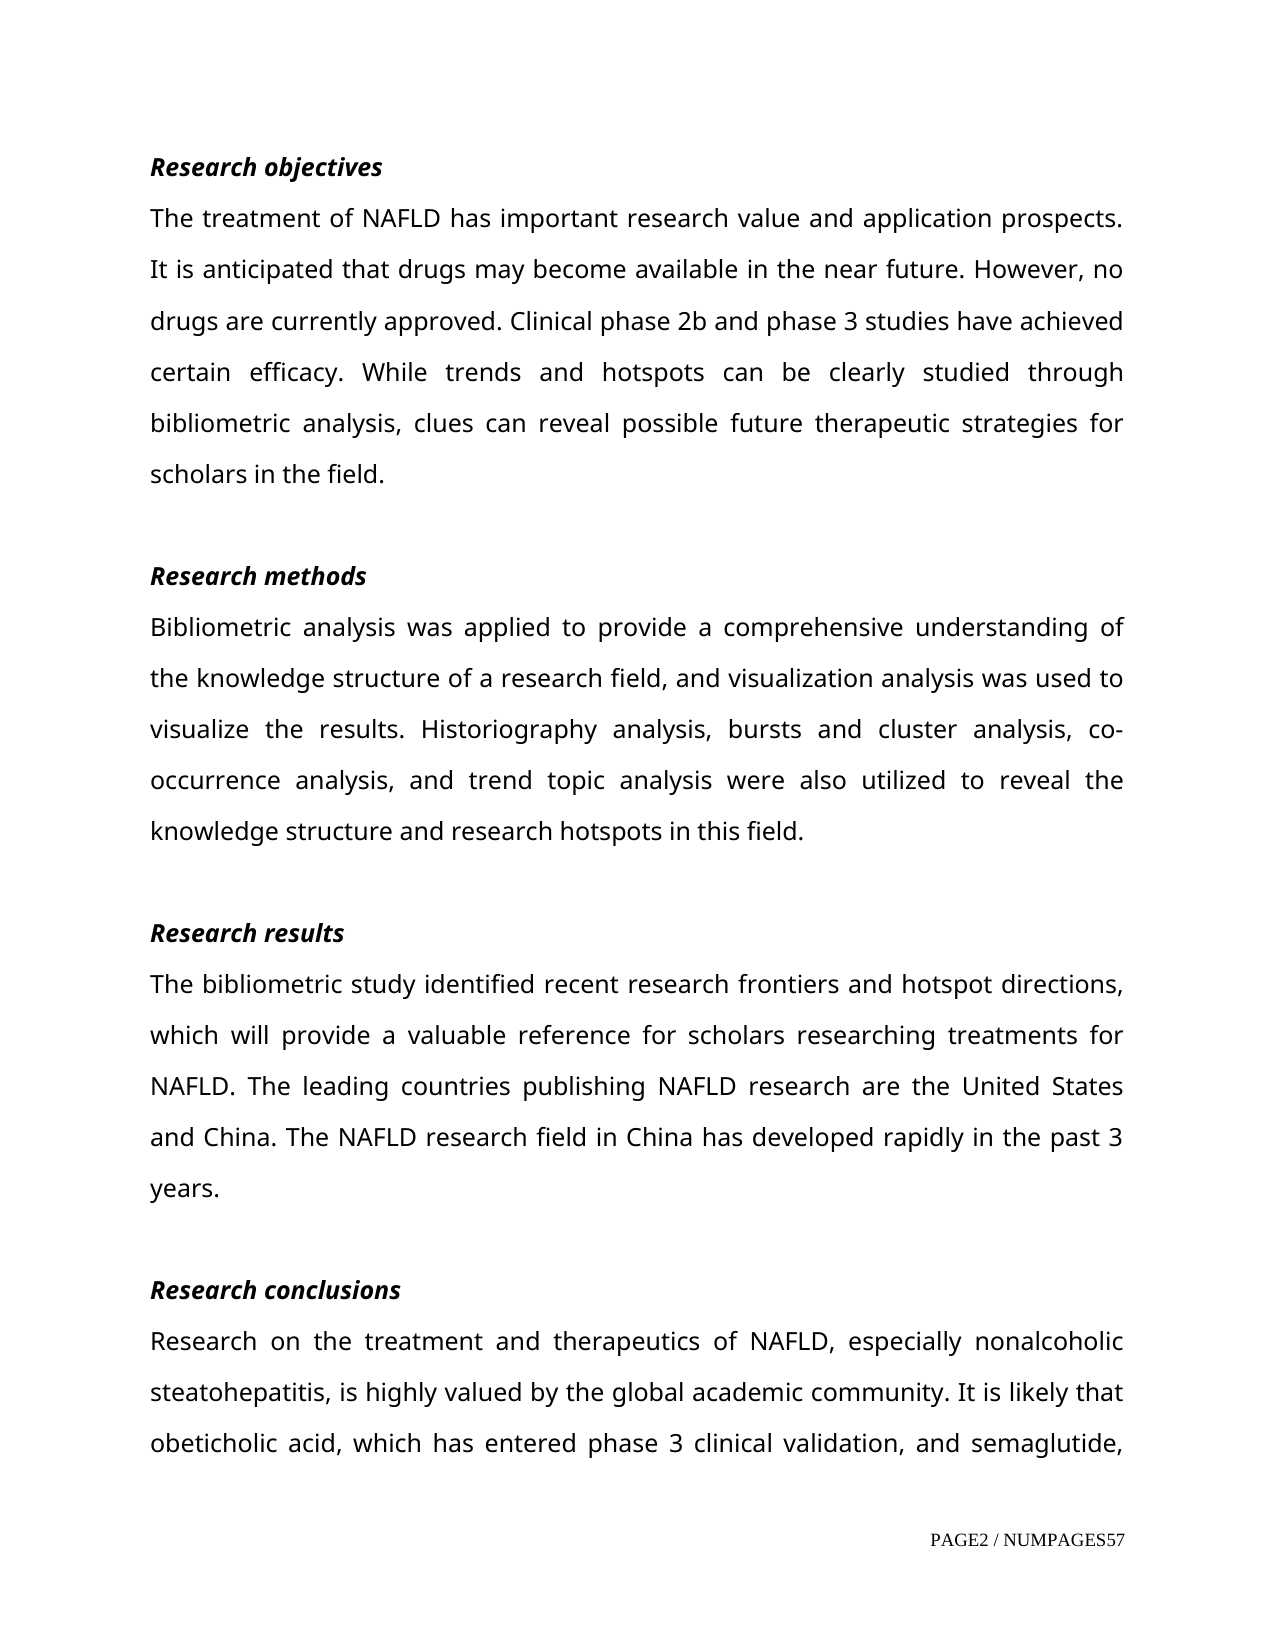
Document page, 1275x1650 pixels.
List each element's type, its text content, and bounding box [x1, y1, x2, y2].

text Research methods [150, 558, 1125, 592]
text Research conclusions [150, 1273, 1125, 1307]
text The treatment of NAFLD has important research value and application prospects. It is anticipated that drugs may become available in the near future. However, no drugs are currently approved. Clinical phase 2b and phase 3 studies have achieved certain efficacy. While trends and hotspots can be clearly studied through bibliometric analysis, clues can reveal possible future therapeutic strategies for scholars in the field. [150, 201, 1125, 490]
text The bibliometric study identified recent research frontiers and hotspot directions, which will provide a valuable reference for scholars researching treatments for NAFLD. The leading countries publishing NAFLD research are the United States and China. The NAFLD research field in China has developed rapidly in the past 3 years. [150, 967, 1125, 1205]
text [150, 1324, 1125, 1460]
text Research objectives [150, 150, 1125, 184]
text Bibliometric analysis was applied to provide a comprehensive understanding of the knowledge structure of a research field, and visualization analysis was used to visualize the results. Historiography analysis, bursts and cluster analysis, co-occurrence analysis, and trend topic analysis were also utilized to reveal the knowledge structure and research hotspots in this field. [150, 609, 1125, 848]
text Research results [150, 916, 1125, 950]
